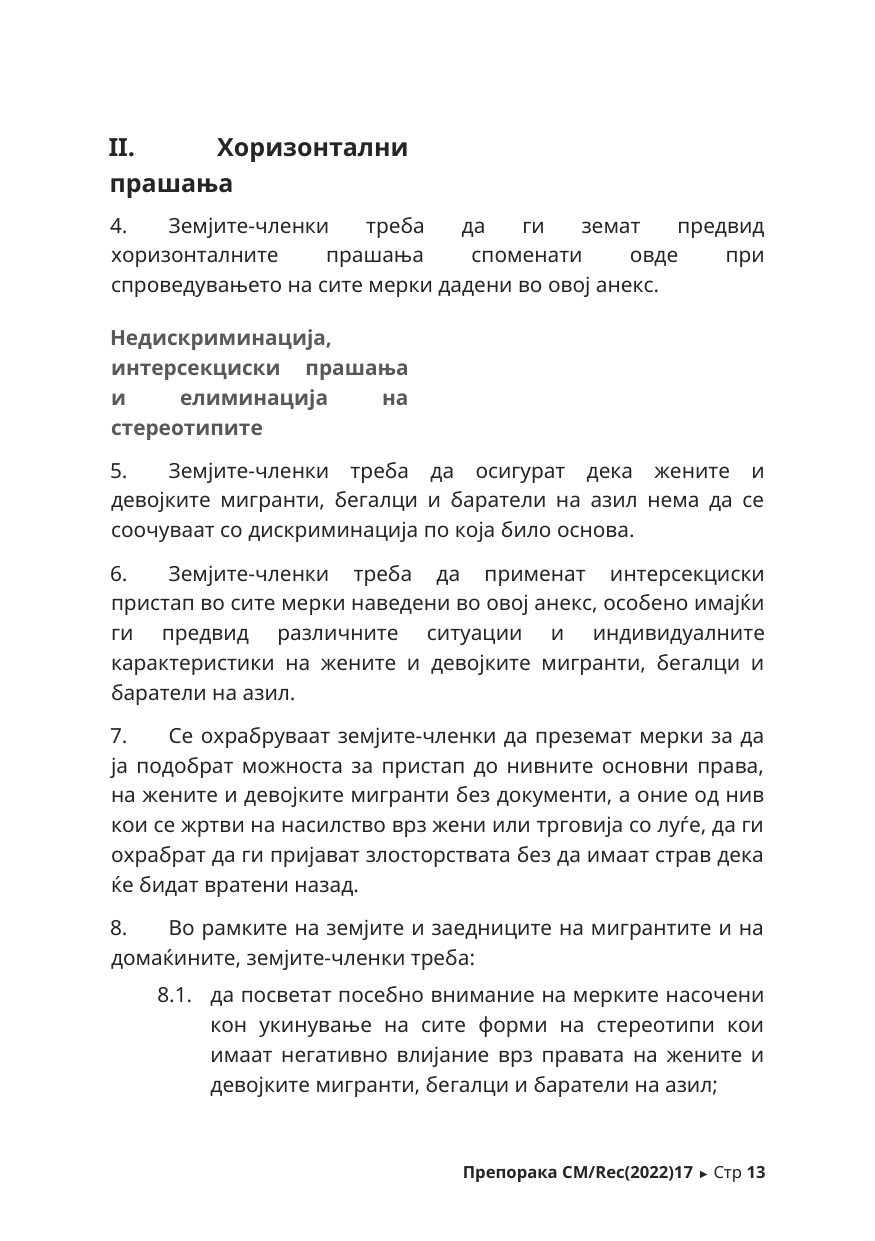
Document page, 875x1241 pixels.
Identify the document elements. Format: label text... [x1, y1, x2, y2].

list да посветат посебно внимание на мерките насочени кон укинување на сите форми на стереотипи кои имаат негативно влијание врз правата на жените и девојките мигранти, бегалци и баратели на азил; [157, 981, 765, 1098]
list Земјите-членки треба да осигурат дека жените и девојките мигранти, бегалци и баратели на азил нема да се соочуваат со дискриминација по која било основа. [110, 456, 765, 544]
list Во рамките на земјите и заедниците на мигрантите и на домаќините, земјите-членки треба: [110, 913, 765, 971]
list Земјите-членки треба да применат интерсекциски пристап во сите мерки наведени во овој анекс, особено имајќи ги предвид различните ситуации и индивидуалните карактеристики на жените и девојките мигранти, бегалци и баратели на азил. [110, 559, 765, 706]
subtitle II. Хоризонтални прашања [108, 129, 408, 200]
subtitle Недискриминација, интерсекциски прашања и елиминација на стереотипите [110, 323, 408, 441]
text 4. Земјите-членки треба да ги земат предвид хоризонталните прашања споменати овде при спроведувањето на сите мерки дадени во овој анекс. [110, 211, 765, 299]
list Се охрабруваат земјите-членки да преземат мерки за да ја подобрат можноста за пристап до нивните основни права, на жените и девојките мигранти без документи, а оние од нив кои се жртви на насилство врз жени или трговија со луѓе, да ги охрабрат да ги пријават злосторствата без да имаат страв дека ќе бидат вратени назад. [110, 721, 765, 898]
